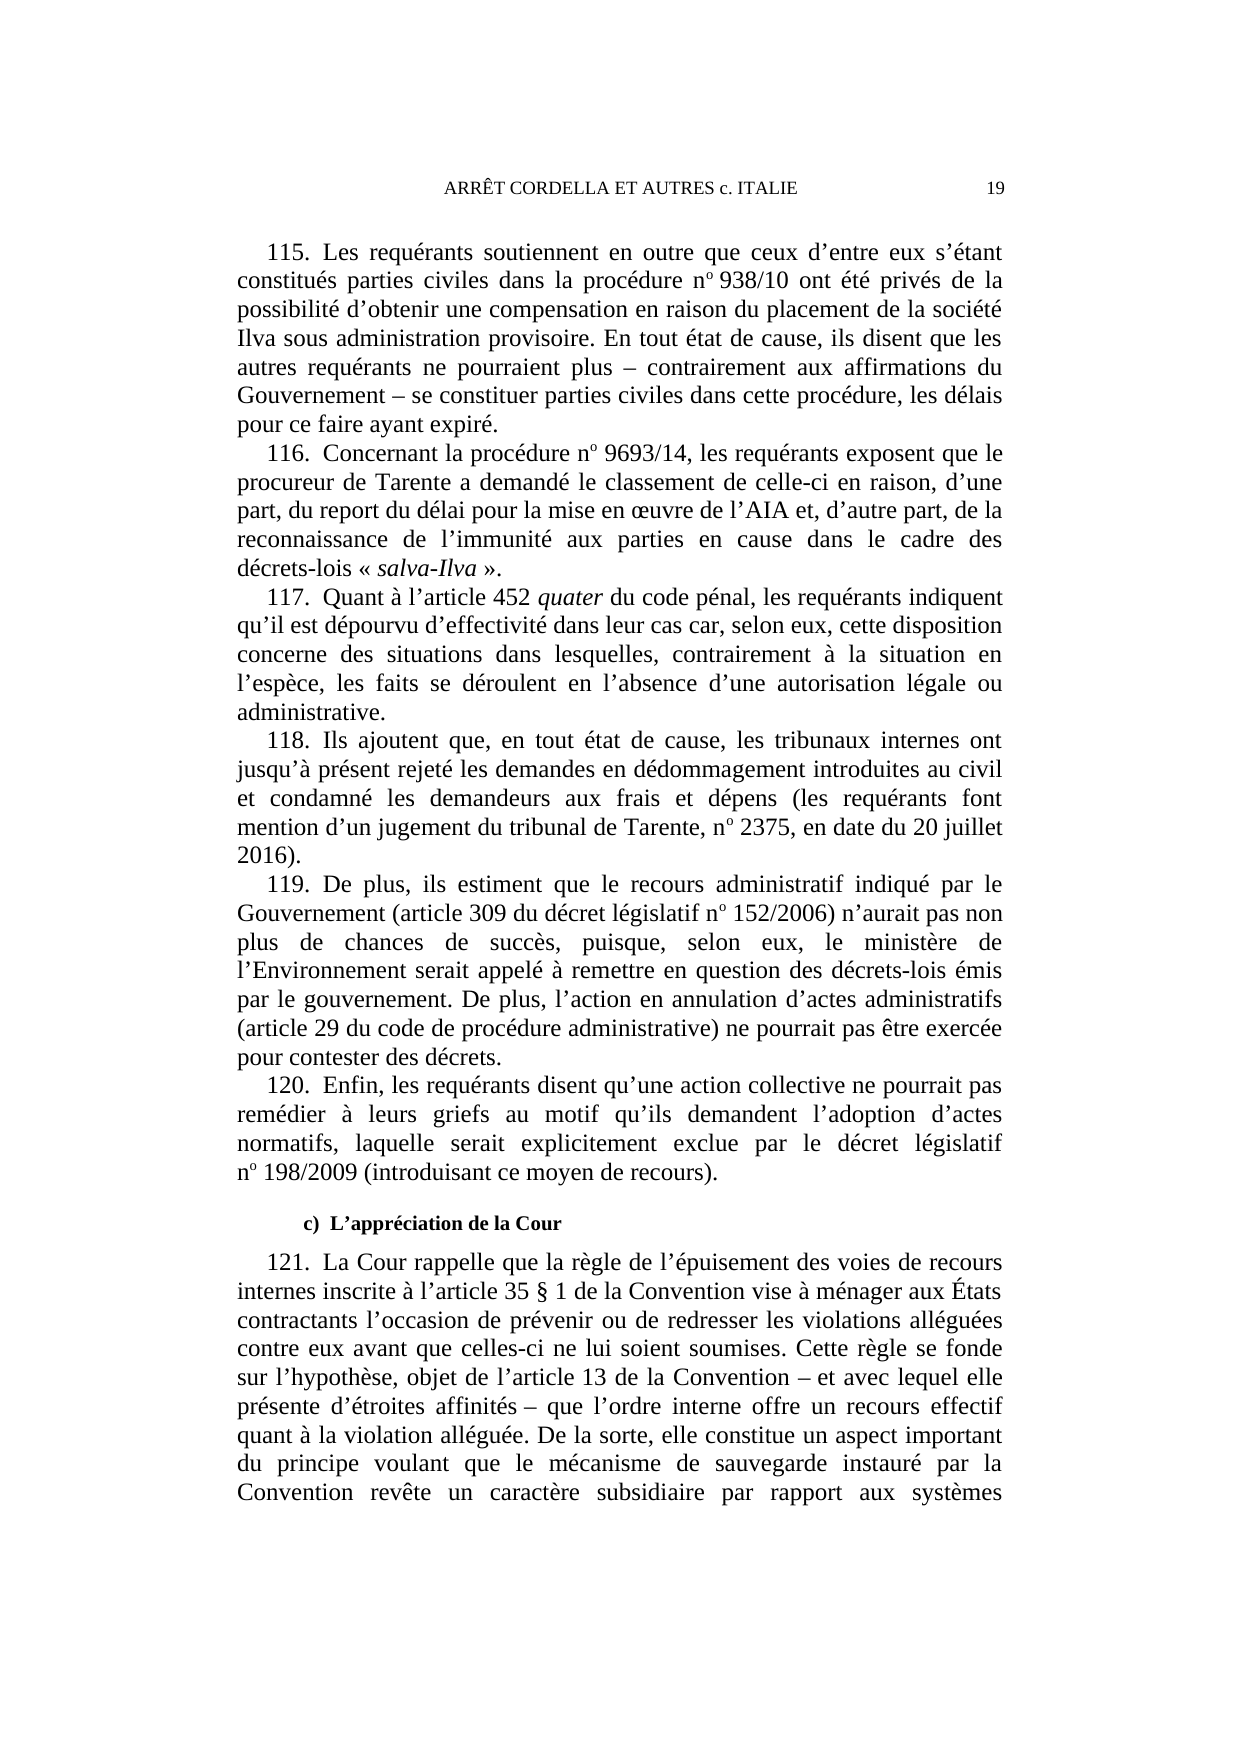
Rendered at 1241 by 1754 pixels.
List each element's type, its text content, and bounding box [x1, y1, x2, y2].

text 116. Concernant la procédure no 9693/14, les requérants exposent que le procureur de Tarente a demandé le classement de celle-ci en raison, d’une part, du report du délai pour la mise en œuvre de l’AIA et, d’autre part, de la reconnaissance de l’immunité aux parties en cause dans le cadre des décrets-lois « salva-Ilva ». [237, 438, 1003, 582]
text 120. Enfin, les requérants disent qu’une action collective ne pourrait pas remédier à leurs griefs au motif qu’ils demandent l’adoption d’actes normatifs, laquelle serait explicitement exclue par le décret législatif no 198/2009 (introduisant ce moyen de recours). [237, 1071, 1003, 1186]
subtitle c) L’appréciation de la Cour [303, 1211, 1003, 1235]
text 119. De plus, ils estiment que le recours administratif indiqué par le Gouvernement (article 309 du décret législatif no 152/2006) n’aurait pas non plus de chances de succès, puisque, selon eux, le ministère de l’Environnement serait appelé à remettre en question des décrets-lois émis par le gouvernement. De plus, l’action en annulation d’actes administratifs (article 29 du code de procédure administrative) ne pourrait pas être exercée pour contester des décrets. [237, 869, 1003, 1071]
text 117. Quant à l’article 452 quater du code pénal, les requérants indiquent qu’il est dépourvu d’effectivité dans leur cas car, selon eux, cette disposition concerne des situations dans lesquelles, contrairement à la situation en l’espèce, les faits se déroulent en l’absence d’une autorisation légale ou administrative. [237, 582, 1003, 726]
text 118. Ils ajoutent que, en tout état de cause, les tribunaux internes ont jusqu’à présent rejeté les demandes en dédommagement introduites au civil et condamné les demandeurs aux frais et dépens (les requérants font mention d’un jugement du tribunal de Tarente, no 2375, en date du 20 juillet 2016). [237, 726, 1003, 869]
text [237, 1247, 1003, 1506]
text 115. Les requérants soutiennent en outre que ceux d’entre eux s’étant constitués parties civiles dans la procédure no 938/10 ont été privés de la possibilité d’obtenir une compensation en raison du placement de la société Ilva sous administration provisoire. En tout état de cause, ils disent que les autres requérants ne pourraient plus – contrairement aux affirmations du Gouvernement – se constituer parties civiles dans cette procédure, les délais pour ce faire ayant expiré. [237, 237, 1003, 438]
